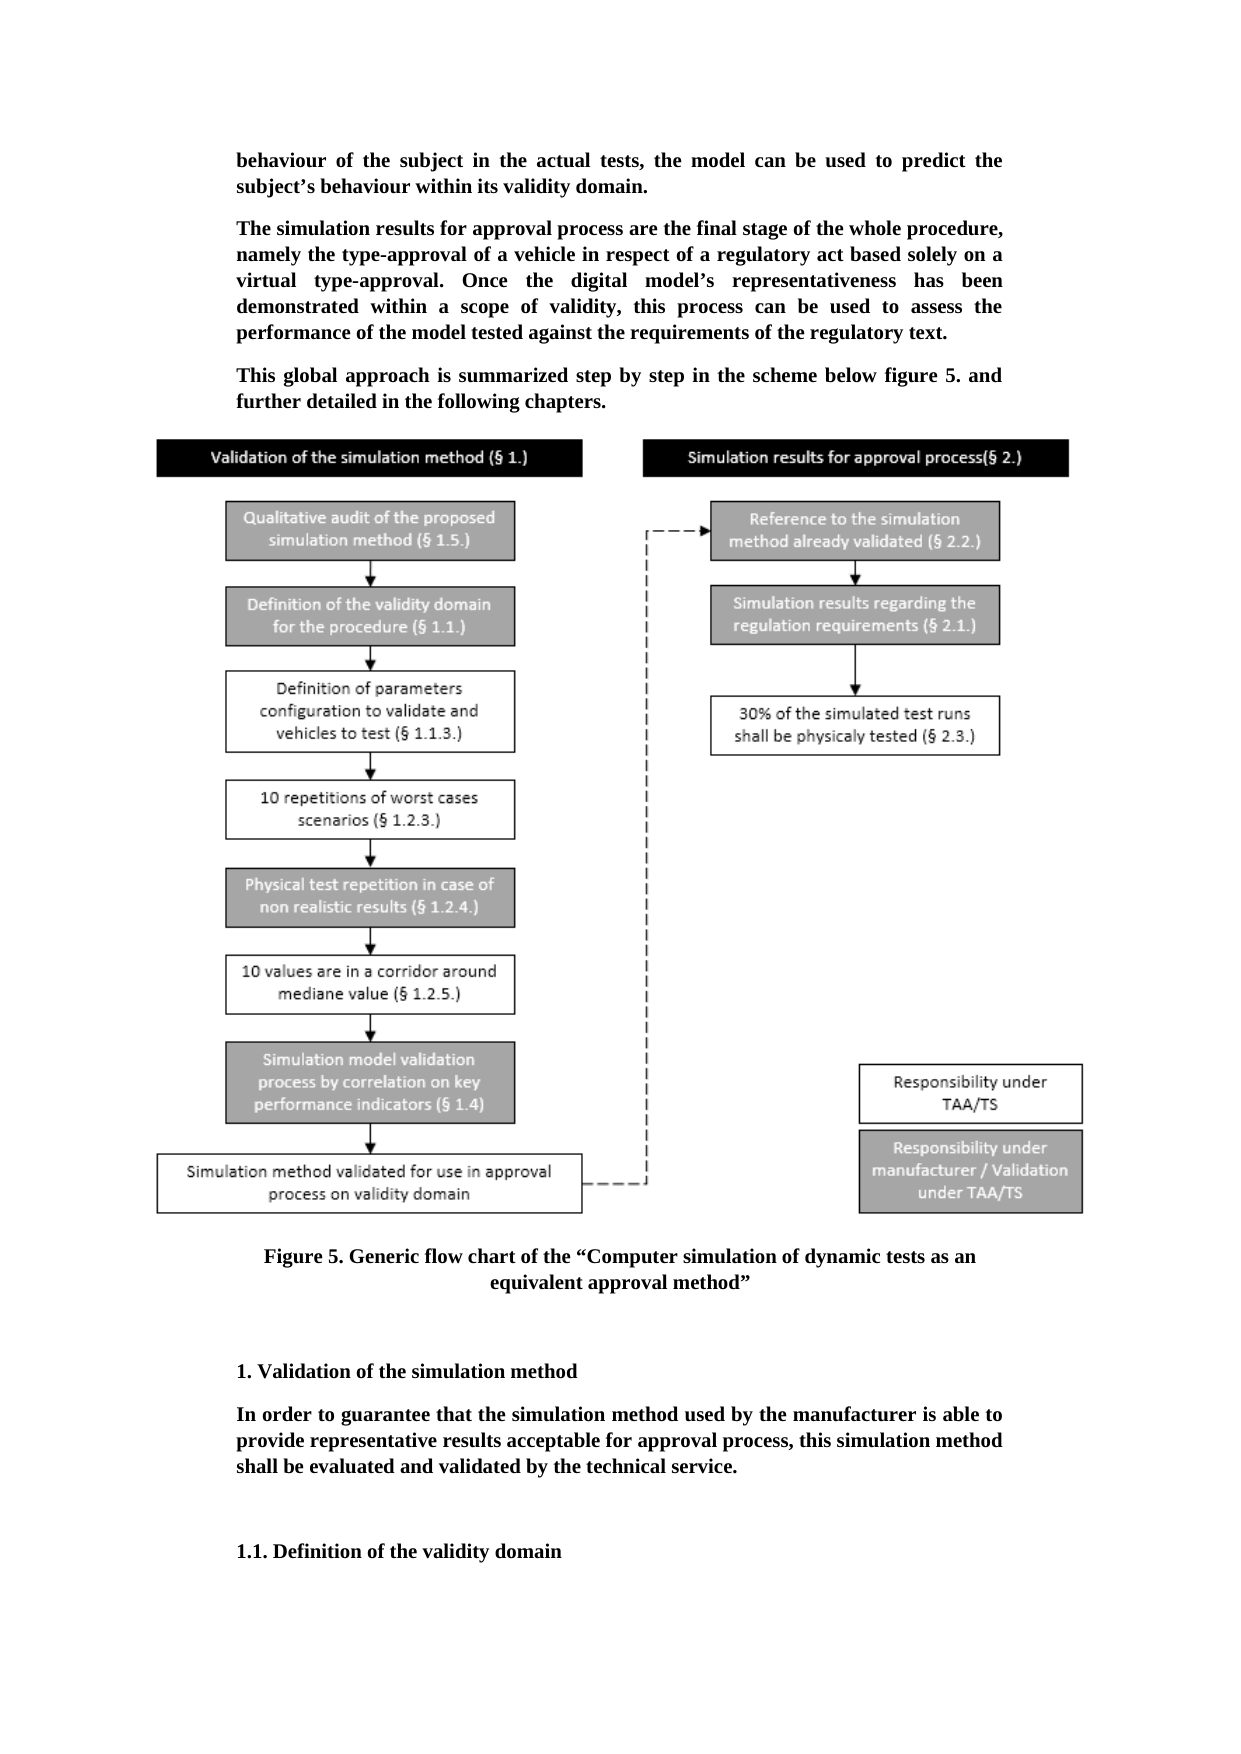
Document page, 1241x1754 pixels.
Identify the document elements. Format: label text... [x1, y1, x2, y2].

text The simulation results for approval process are the final stage of the whole procedure, namely the type-approval of a vehicle in respect of a regulatory act based solely on a virtual type-approval. Once the digital model’s representativeness has been demonstrated within a scope of validity, this process can be used to assess the performance of the model tested against the requirements of the regulatory text. [236, 216, 1004, 344]
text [236, 148, 1004, 198]
text This global approach is summarized step by step in the scheme below figure 5. and further detailed in the following chapters. [236, 363, 1004, 413]
text In order to guarantee that the simulation method used by the manufacturer is able to provide representative results acceptable for approval process, this simulation method shall be evaluated and validated by the technical service. [236, 1402, 1004, 1478]
picture [147, 431, 1093, 1225]
text 1.1. Definition of the validity domain [236, 1539, 1004, 1563]
text Figure 5. Generic flow chart of the “Computer simulation of dynamic tests as an equivalent approval method” [236, 1244, 1004, 1294]
text 1. Validation of the simulation method [236, 1359, 1004, 1383]
